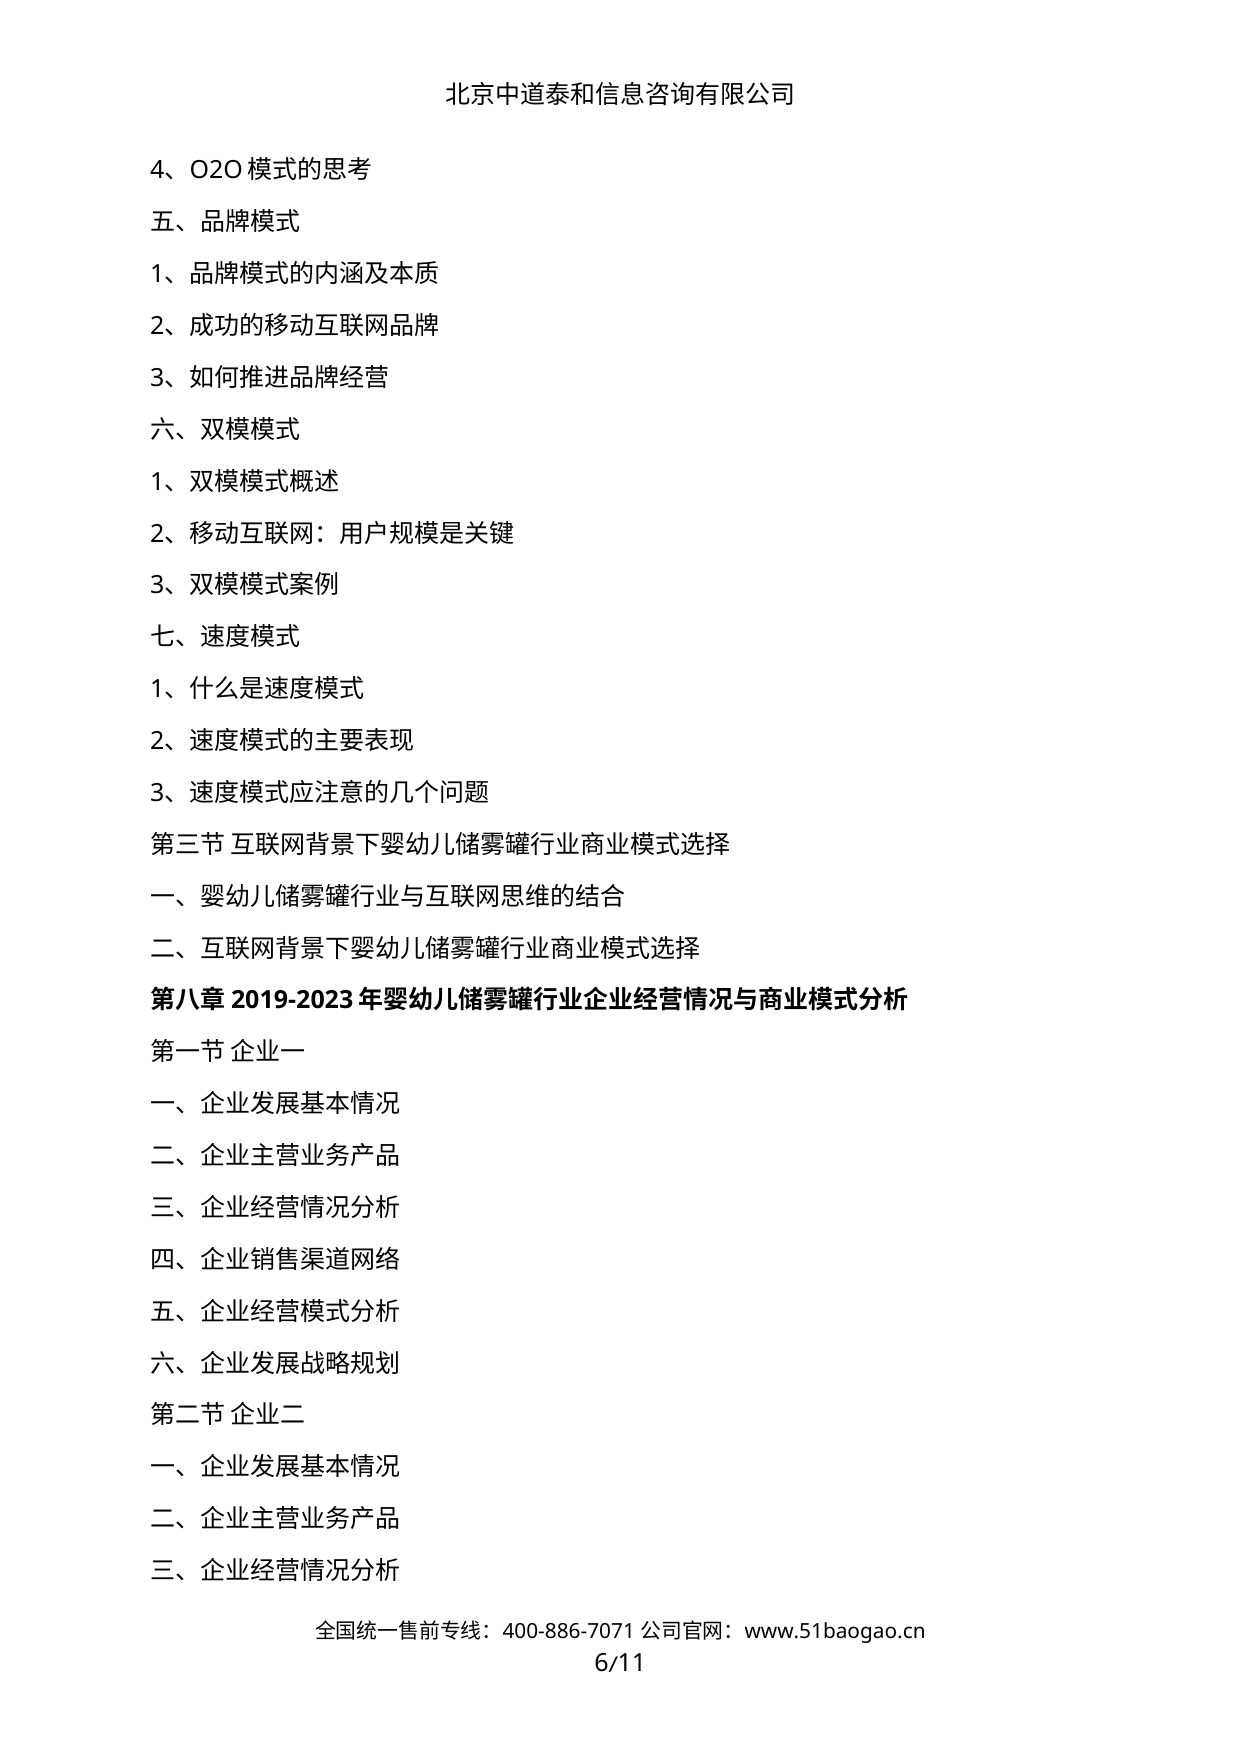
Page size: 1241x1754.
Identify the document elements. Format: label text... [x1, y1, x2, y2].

text 第三节 互联网背景下婴幼儿储雾罐行业商业模式选择 [150, 824, 1090, 861]
text 四、企业销售渠道网络 [150, 1239, 1090, 1276]
text 第八章 2019-2023年婴幼儿储雾罐行业企业经营情况与商业模式分析 [150, 980, 1090, 1016]
text 2、速度模式的主要表现 [150, 721, 1090, 757]
text 2、成功的移动互联网品牌 [150, 306, 1090, 342]
text 五、企业经营模式分析 [150, 1291, 1090, 1327]
text 六、企业发展战略规划 [150, 1343, 1090, 1379]
text 一、企业发展基本情况 [150, 1084, 1090, 1120]
text 三、企业经营情况分析 [150, 1187, 1090, 1224]
text 二、企业主营业务产品 [150, 1136, 1090, 1172]
text 3、如何推进品牌经营 [150, 357, 1090, 394]
text 1、品牌模式的内涵及本质 [150, 254, 1090, 290]
text 4、O2O模式的思考 [150, 150, 1090, 186]
text 三、企业经营情况分析 [150, 1551, 1090, 1587]
text 一、婴幼儿储雾罐行业与互联网思维的结合 [150, 876, 1090, 912]
text 七、速度模式 [150, 617, 1090, 653]
text 2、移动互联网：用户规模是关键 [150, 513, 1090, 549]
text 3、双模模式案例 [150, 565, 1090, 601]
text 3、速度模式应注意的几个问题 [150, 772, 1090, 809]
text 六、双模模式 [150, 409, 1090, 446]
text 1、双模模式概述 [150, 461, 1090, 497]
text 第一节 企业一 [150, 1032, 1090, 1068]
text 一、企业发展基本情况 [150, 1447, 1090, 1483]
text 二、互联网背景下婴幼儿储雾罐行业商业模式选择 [150, 928, 1090, 964]
text 1、什么是速度模式 [150, 669, 1090, 705]
text 二、企业主营业务产品 [150, 1499, 1090, 1535]
text 第二节 企业二 [150, 1395, 1090, 1431]
text 五、品牌模式 [150, 202, 1090, 238]
